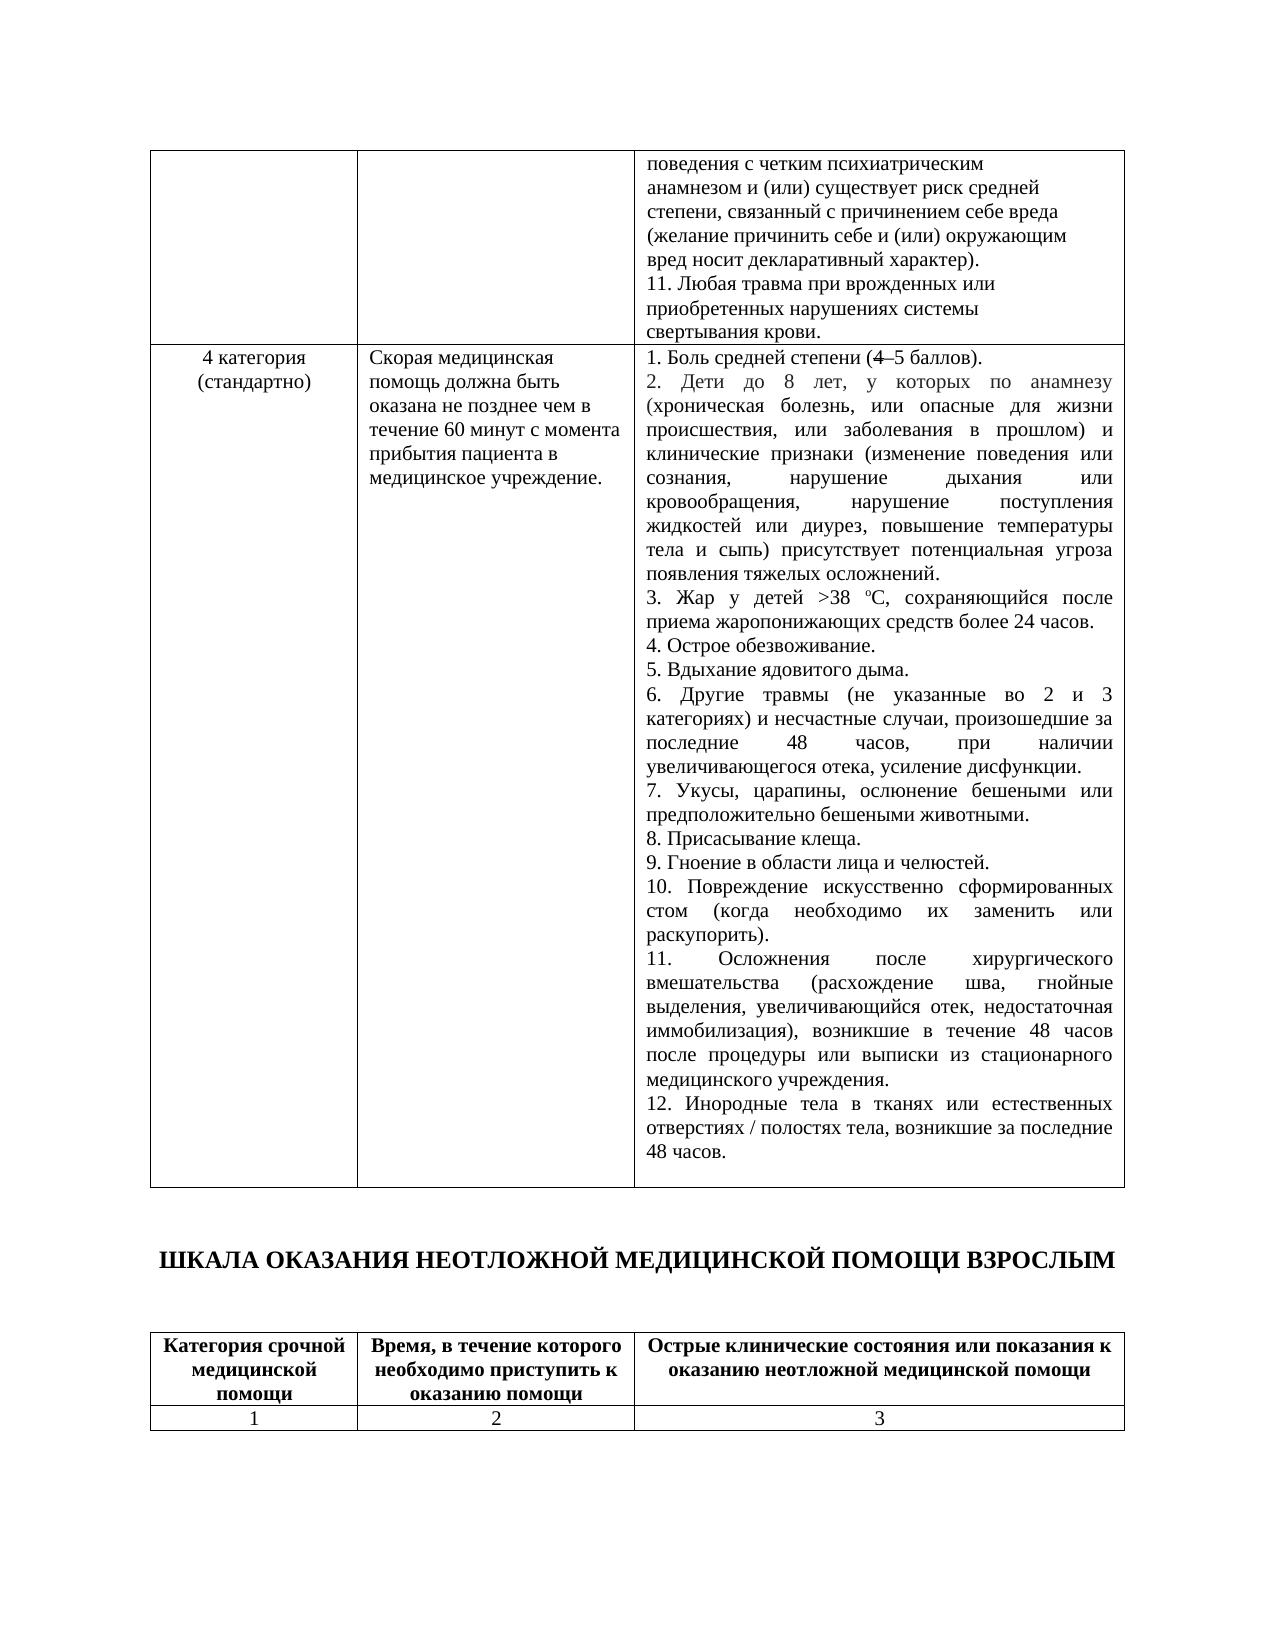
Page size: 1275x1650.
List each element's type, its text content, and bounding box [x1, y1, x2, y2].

text ШКАЛА ОКАЗАНИЯ НЕОТЛОЖНОЙ МЕДИЦИНСКОЙ ПОМОЩИ ВЗРОСЛЫМ [150, 1245, 1125, 1274]
table_header Острые клинические состояния или показания к оказанию неотложной медицинской помощи [635, 1333, 1124, 1405]
table_cell 1 [151, 1406, 357, 1430]
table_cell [358, 151, 634, 343]
table_cell 4 категория (стандартно) [151, 345, 357, 1187]
table_cell Скорая медицинская помощь должна быть оказана не позднее чем в течение 60 минут с момента прибытия пациента в медицинское учреждение. [358, 345, 634, 1187]
table_cell 2 [358, 1406, 634, 1430]
table_cell 1. Боль средней степени (4–5 баллов). 2. Дети до 8 лет, у которых по анамнезу (хроническая болезнь, или опасные для жизни происшествия, или заболевания в прошлом) и клинические признаки (изменение поведения или сознания, нарушение дыхания или кровообращения, нарушение поступления жидкостей или диурез, повышение температуры тела и сыпь) присутствует потенциальная угроза появления тяжелых осложнений. 3. Жар у детей >38 oC, сохраняющийся после приема жаропонижающих средств более 24 часов. 4. Острое обезвоживание. 5. Вдыхание ядовитого дыма. 6. Другие травмы (не указанные во 2 и 3 категориях) и несчастные случаи, произошедшие за последние 48 часов, при наличии увеличивающегося отека, усиление дисфункции. 7. Укусы, царапины, ослюнение бешеными или предположительно бешеными животными. 8. Присасывание клеща. 9. Гноение в области лица и челюстей. 10. Повреждение искусственно сформированных стом (когда необходимо их заменить или раскупорить). 11. Осложнения после хирургического вмешательства (расхождение шва, гнойные выделения, увеличивающийся отек, недостаточная иммобилизация), возникшие в течение 48 часов после процедуры или выписки из стационарного медицинского учреждения. 12. Инородные тела в тканях или естественных отверстиях / полостях тела, возникшие за последние 48 часов. [635, 345, 1124, 1187]
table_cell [635, 151, 1124, 343]
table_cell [151, 151, 357, 343]
table_header Время, в течение которого необходимо приступить к оказанию помощи [358, 1333, 634, 1405]
table_cell 3 [635, 1406, 1124, 1430]
table_header Категория срочной медицинской помощи [151, 1333, 357, 1405]
